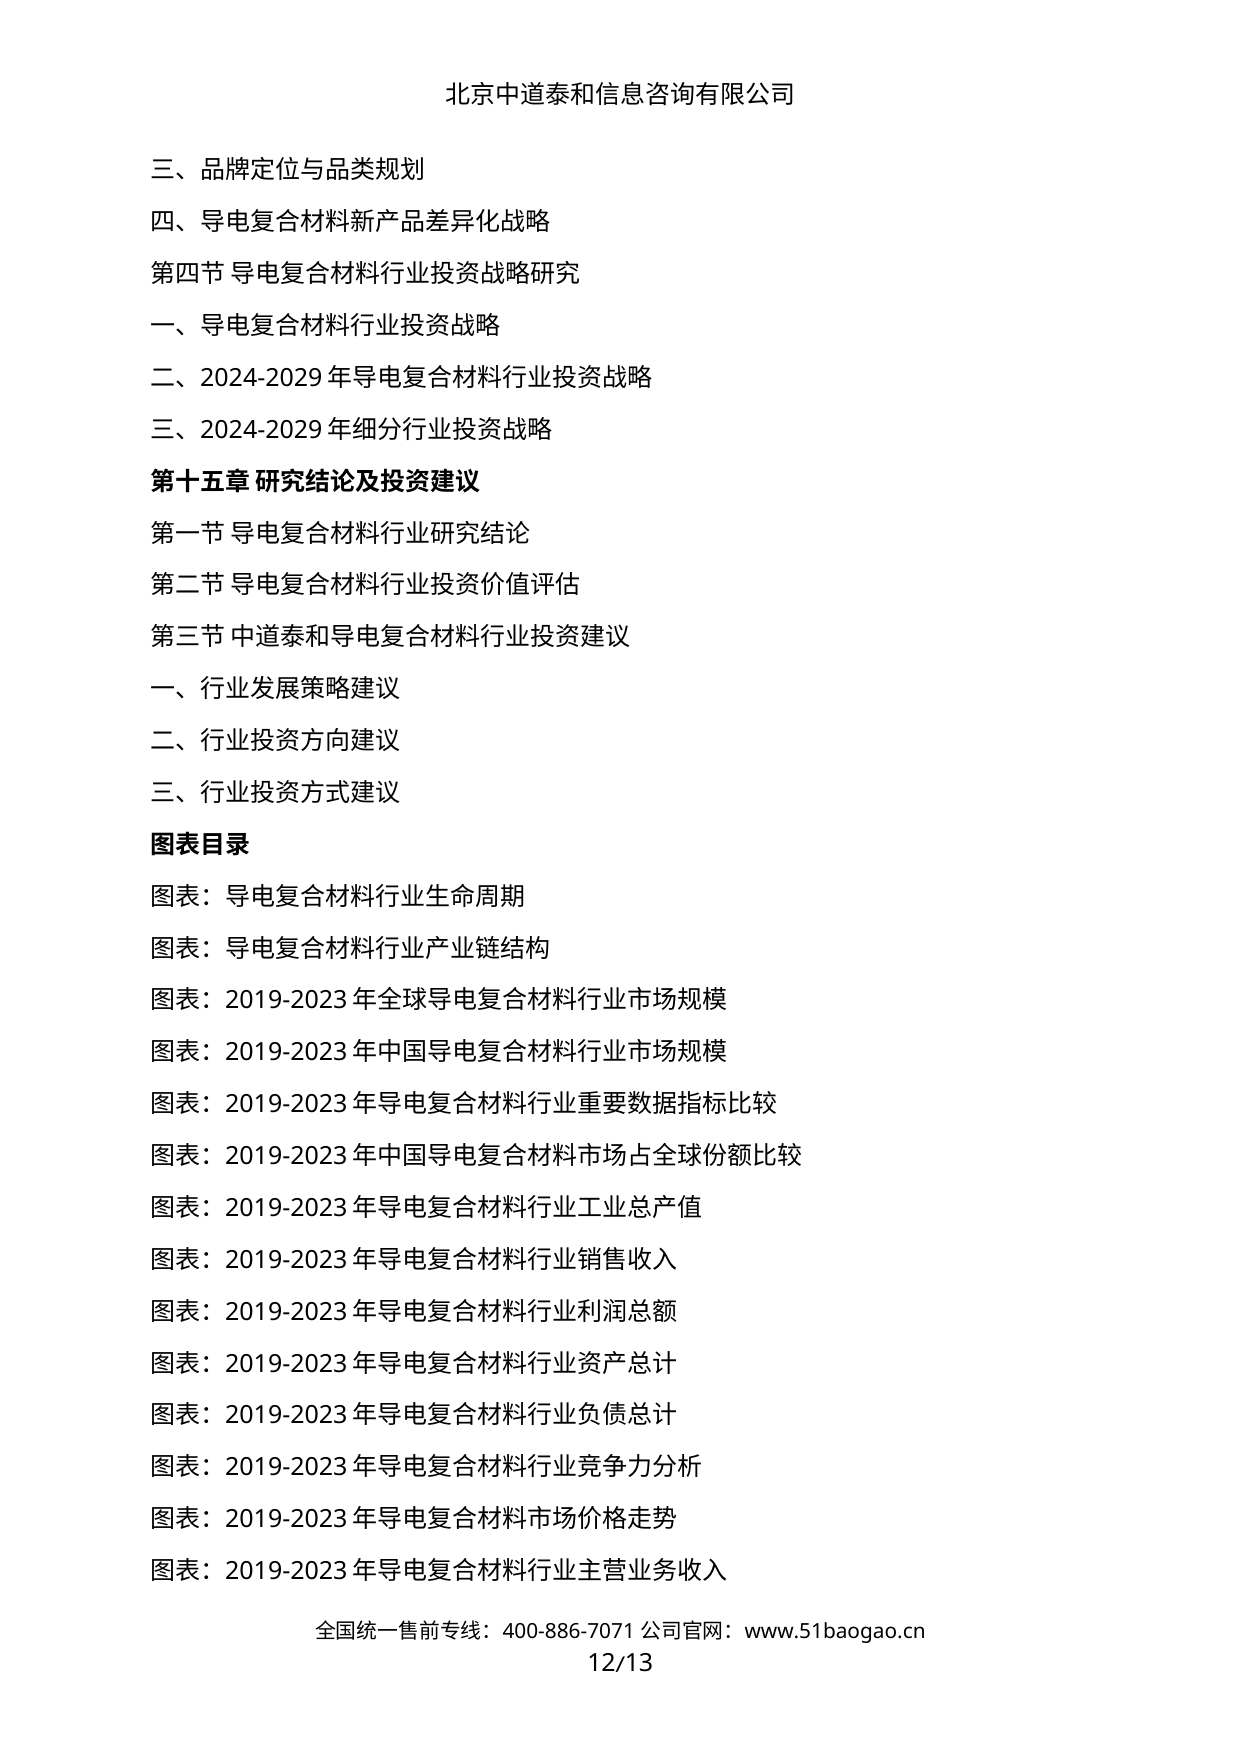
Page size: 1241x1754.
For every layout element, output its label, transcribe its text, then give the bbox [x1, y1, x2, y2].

text 图表：导电复合材料行业生命周期 [150, 876, 1090, 912]
text 三、品牌定位与品类规划 [150, 150, 1090, 186]
text 第三节 中道泰和导电复合材料行业投资建议 [150, 617, 1090, 653]
text 图表：2019-2023年导电复合材料行业工业总产值 [150, 1187, 1090, 1224]
text 二、行业投资方向建议 [150, 721, 1090, 757]
text 四、导电复合材料新产品差异化战略 [150, 202, 1090, 238]
text 图表：2019-2023年导电复合材料市场价格走势 [150, 1499, 1090, 1535]
text 三、行业投资方式建议 [150, 772, 1090, 809]
text 第二节 导电复合材料行业投资价值评估 [150, 565, 1090, 601]
text 图表：2019-2023年导电复合材料行业主营业务收入 [150, 1551, 1090, 1587]
text 二、2024-2029年导电复合材料行业投资战略 [150, 357, 1090, 394]
text 图表：2019-2023年导电复合材料行业重要数据指标比较 [150, 1084, 1090, 1120]
text 图表：2019-2023年导电复合材料行业资产总计 [150, 1343, 1090, 1379]
text 一、行业发展策略建议 [150, 669, 1090, 705]
text 一、导电复合材料行业投资战略 [150, 306, 1090, 342]
text 第十五章 研究结论及投资建议 [150, 461, 1090, 497]
text 第四节 导电复合材料行业投资战略研究 [150, 254, 1090, 290]
text 图表：导电复合材料行业产业链结构 [150, 928, 1090, 964]
text 第一节 导电复合材料行业研究结论 [150, 513, 1090, 549]
text 图表目录 [150, 824, 1090, 861]
text 图表：2019-2023年中国导电复合材料市场占全球份额比较 [150, 1136, 1090, 1172]
text 图表：2019-2023年中国导电复合材料行业市场规模 [150, 1032, 1090, 1068]
text 图表：2019-2023年导电复合材料行业负债总计 [150, 1395, 1090, 1431]
text 图表：2019-2023年导电复合材料行业销售收入 [150, 1239, 1090, 1276]
text 图表：2019-2023年导电复合材料行业竞争力分析 [150, 1447, 1090, 1483]
text 图表：2019-2023年导电复合材料行业利润总额 [150, 1291, 1090, 1327]
text 图表：2019-2023年全球导电复合材料行业市场规模 [150, 980, 1090, 1016]
text 三、2024-2029年细分行业投资战略 [150, 409, 1090, 446]
